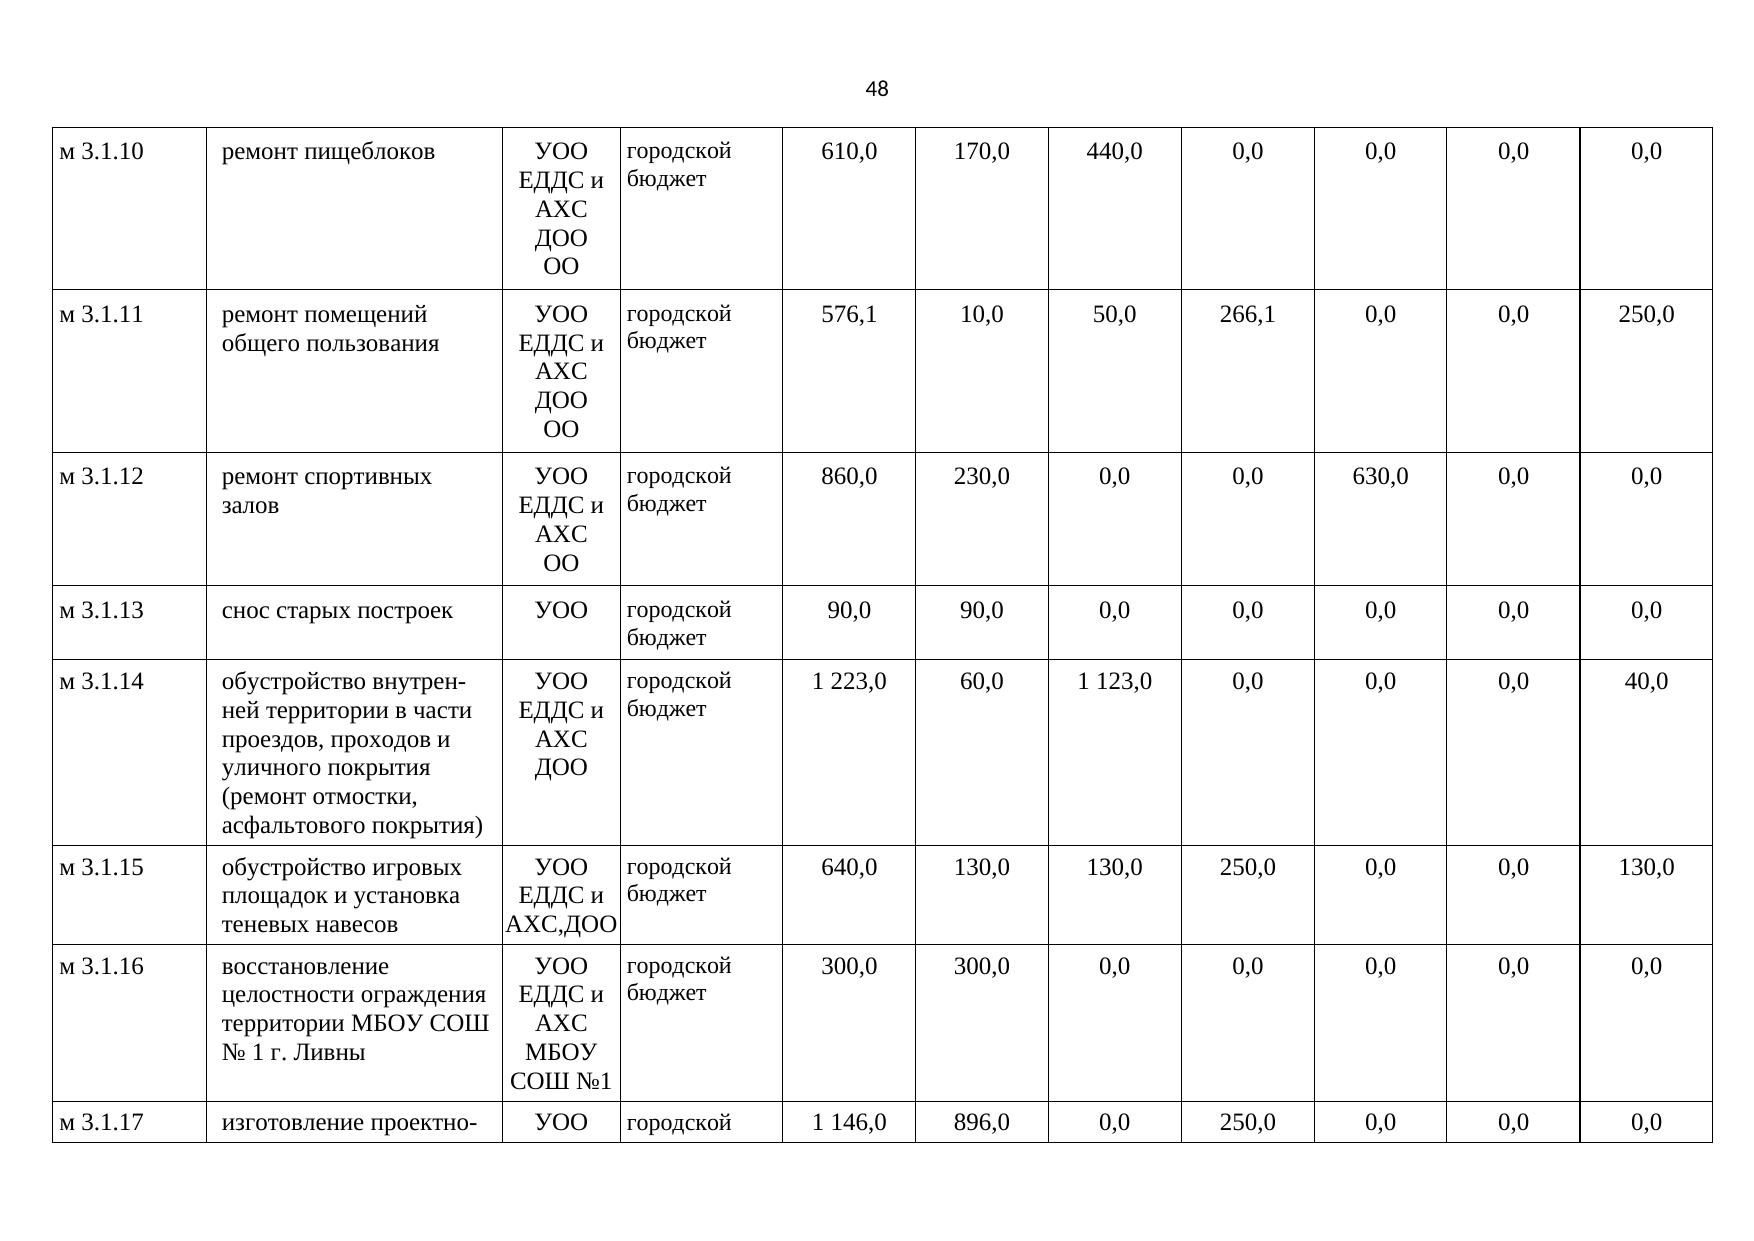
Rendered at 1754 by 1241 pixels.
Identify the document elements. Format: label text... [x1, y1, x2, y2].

table_cell городской бюджет [621, 586, 782, 659]
table_cell 0,0 [1182, 453, 1314, 585]
table_cell 0,0 [1049, 1102, 1181, 1142]
table_cell 250,0 [1182, 1102, 1314, 1142]
table_cell 0,0 [1182, 586, 1314, 659]
table_cell 0,0 [1315, 660, 1446, 845]
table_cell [207, 1102, 502, 1142]
table_cell м 3.1.13 [53, 586, 206, 659]
table_cell городской бюджет [621, 1102, 782, 1142]
table_cell городской бюджет [621, 660, 782, 845]
table_cell 266,1 [1182, 290, 1314, 452]
table_cell м 3.1.11 [53, 290, 206, 452]
table_cell 40,0 [1581, 660, 1712, 845]
table_cell 0,0 [1049, 453, 1181, 585]
table_cell УОО ЕДДС и АХС,ДОО [503, 846, 620, 944]
table_cell 0,0 [1447, 846, 1579, 944]
table_cell 0,0 [1581, 945, 1712, 1101]
table_cell 0,0 [1315, 1102, 1446, 1142]
table_cell 300,0 [783, 945, 915, 1101]
table_cell снос старых построек [207, 586, 502, 659]
table_cell восстановление целостности ограждения территории МБОУ СОШ № 1 г. Ливны [207, 945, 502, 1101]
table_cell 50,0 [1049, 290, 1181, 452]
table_cell 0,0 [1315, 945, 1446, 1101]
table_cell 0,0 [1182, 128, 1314, 289]
table_cell 130,0 [1581, 846, 1712, 944]
table_cell 860,0 [783, 453, 915, 585]
table_cell 300,0 [916, 945, 1048, 1101]
table_cell 0,0 [1447, 128, 1579, 289]
table_cell 0,0 [1447, 586, 1579, 659]
table_cell 440,0 [1049, 128, 1181, 289]
table_cell 0,0 [1447, 290, 1579, 452]
table_cell ремонт спортивных залов [207, 453, 502, 585]
table_cell УОО [503, 586, 620, 659]
table_cell 60,0 [916, 660, 1048, 845]
table_cell 0,0 [1447, 1102, 1579, 1142]
table_cell 1 146,0 [783, 1102, 915, 1142]
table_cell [503, 1102, 620, 1142]
table_cell 130,0 [1049, 846, 1181, 944]
table_cell 0,0 [1447, 453, 1579, 585]
table_cell м 3.1.12 [53, 453, 206, 585]
table_cell м 3.1.16 [53, 945, 206, 1101]
table_cell 0,0 [1581, 1102, 1712, 1142]
table_cell городской бюджет [621, 128, 782, 289]
table_cell 0,0 [1581, 586, 1712, 659]
table_cell городской бюджет [621, 846, 782, 944]
table_cell УОО ЕДДС и АХС МБОУ СОШ №1 [503, 945, 620, 1101]
table_cell м 3.1.17 [53, 1102, 206, 1142]
table_cell 1 223,0 [783, 660, 915, 845]
table_cell УОО ЕДДС и АХС ДОО ОО [503, 290, 620, 452]
table_cell 640,0 [783, 846, 915, 944]
table_cell 0,0 [1447, 660, 1579, 845]
table_cell 0,0 [1315, 128, 1446, 289]
table_cell городской бюджет [621, 453, 782, 585]
table_cell 90,0 [916, 586, 1048, 659]
table_cell 0,0 [1315, 586, 1446, 659]
table_cell 0,0 [1581, 453, 1712, 585]
table_cell 1 123,0 [1049, 660, 1181, 845]
table_cell 0,0 [1049, 586, 1181, 659]
table_cell УОО ЕДДС и АХС ОО [503, 453, 620, 585]
table_cell м 3.1.10 [53, 128, 206, 289]
table_cell городской бюджет [621, 290, 782, 452]
table_cell 0,0 [1182, 660, 1314, 845]
table_cell м 3.1.15 [53, 846, 206, 944]
table_cell обустройство внутрен-ней территории в части проездов, проходов и уличного покрытия (ремонт отмостки, асфальтового покрытия) [207, 660, 502, 845]
table_cell обустройство игровых площадок и установка теневых навесов [207, 846, 502, 944]
table_cell 90,0 [783, 586, 915, 659]
table_cell 170,0 [916, 128, 1048, 289]
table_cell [503, 128, 620, 289]
table_cell 250,0 [1182, 846, 1314, 944]
table_cell м 3.1.14 [53, 660, 206, 845]
table_cell 630,0 [1315, 453, 1446, 585]
table_cell 130,0 [916, 846, 1048, 944]
table_cell 0,0 [1315, 846, 1446, 944]
table_cell 250,0 [1581, 290, 1712, 452]
table_cell городской бюджет [621, 945, 782, 1101]
table_cell 0,0 [1315, 290, 1446, 452]
table_cell 230,0 [916, 453, 1048, 585]
table_cell 0,0 [1049, 945, 1181, 1101]
table_cell 10,0 [916, 290, 1048, 452]
table_cell ремонт пищеблоков [207, 128, 502, 289]
table_cell 0,0 [1182, 945, 1314, 1101]
table_cell 610,0 [783, 128, 915, 289]
table_cell ремонт помещений общего пользования [207, 290, 502, 452]
table_cell 0,0 [1447, 945, 1579, 1101]
table_cell 896,0 [916, 1102, 1048, 1142]
table_cell УОО ЕДДС и АХС ДОО [503, 660, 620, 845]
table_cell 576,1 [783, 290, 915, 452]
table_cell 0,0 [1581, 128, 1712, 289]
